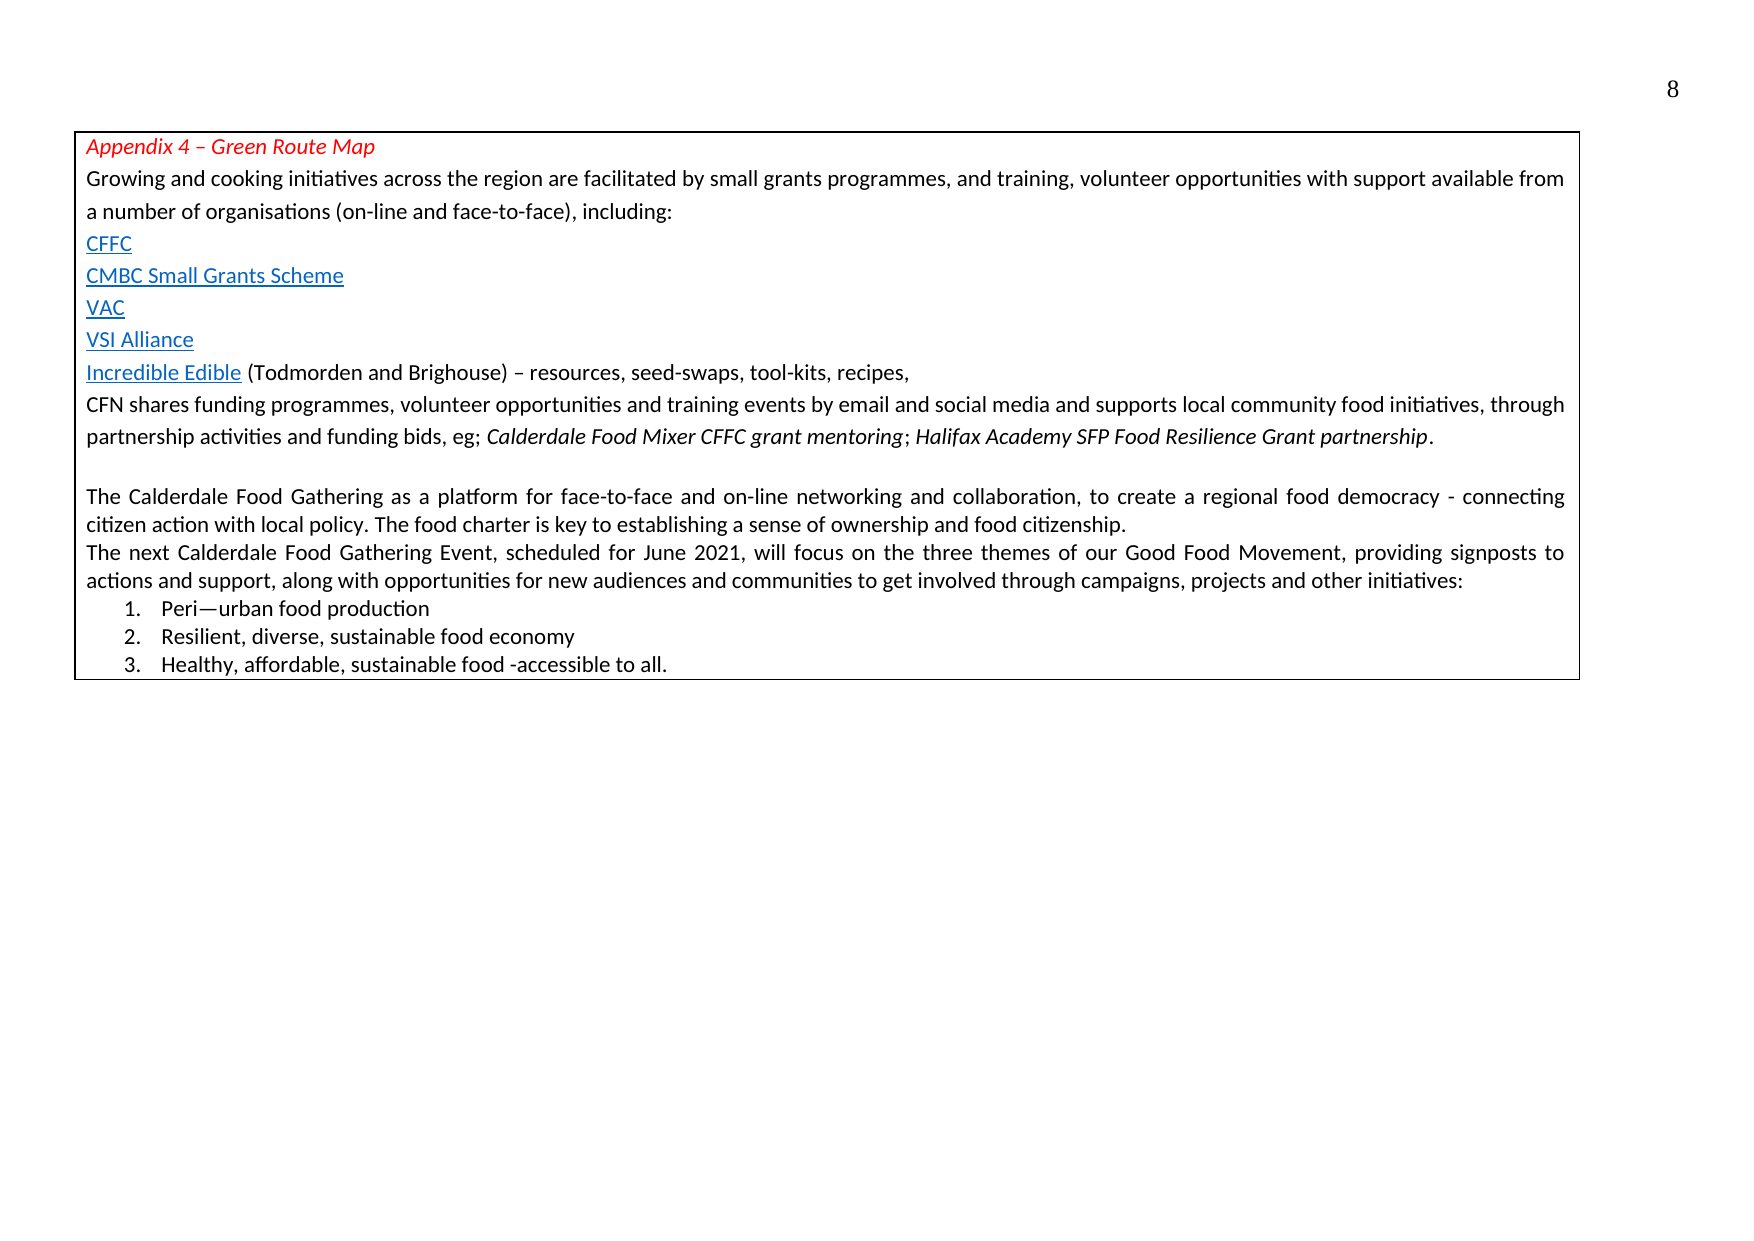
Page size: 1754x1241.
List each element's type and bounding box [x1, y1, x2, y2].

table_cell [76, 133, 1579, 678]
